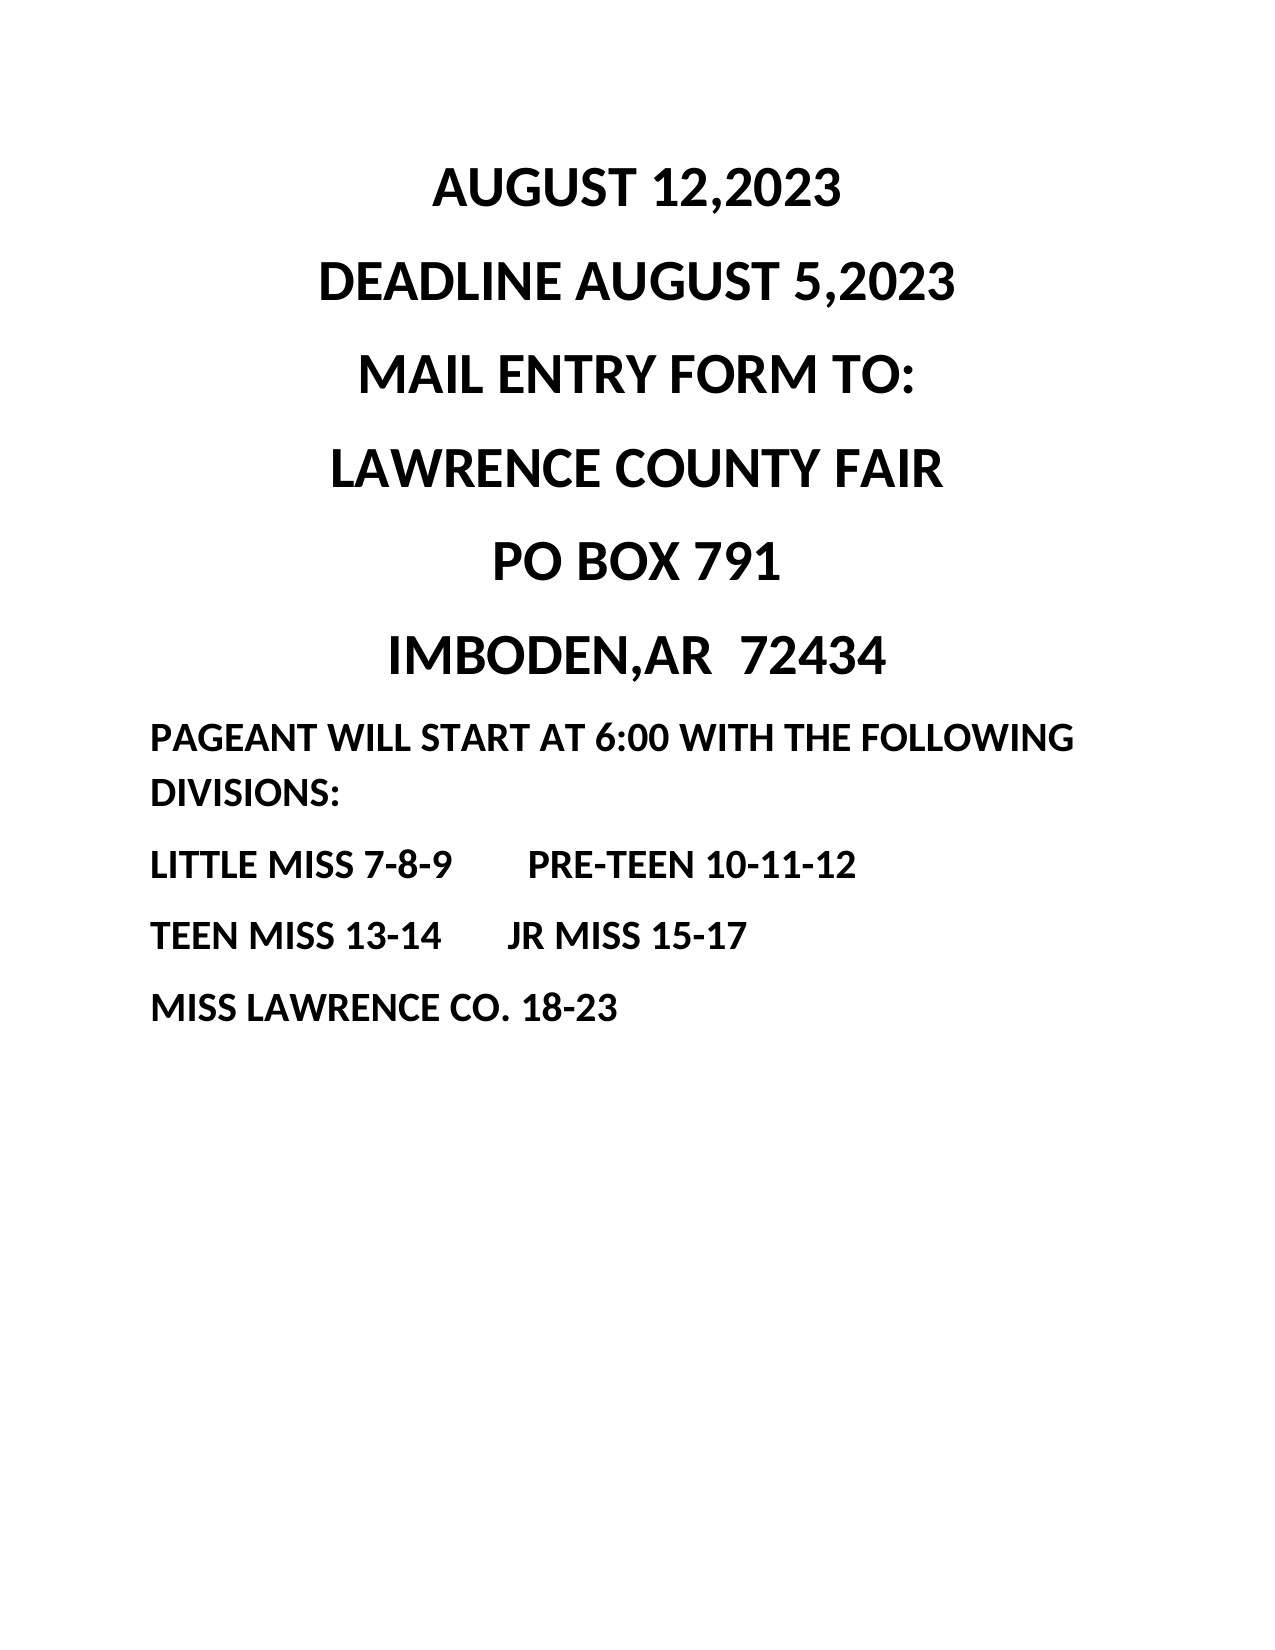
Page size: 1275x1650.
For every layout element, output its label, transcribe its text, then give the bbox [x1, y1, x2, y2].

text DEADLINE AUGUST 5,2023 [150, 243, 1125, 315]
text TEEN MISS 13-14 JR MISS 15-17 [150, 909, 1125, 960]
text LAWRENCE COUNTY FAIR [150, 431, 1125, 502]
text LITTLE MISS 7-8-9 PRE-TEEN 10-11-12 [150, 838, 1125, 888]
text IMBODEN,AR 72434 [150, 618, 1125, 689]
text PO BOX 791 [150, 524, 1125, 595]
text PAGEANT WILL START AT 6:00 WITH THE FOLLOWING DIVISIONS: [150, 711, 1125, 817]
text AUGUST 12,2023 [150, 150, 1125, 221]
text MISS LAWRENCE CO. 18-23 [150, 981, 1125, 1032]
text MAIL ENTRY FORM TO: [150, 337, 1125, 408]
